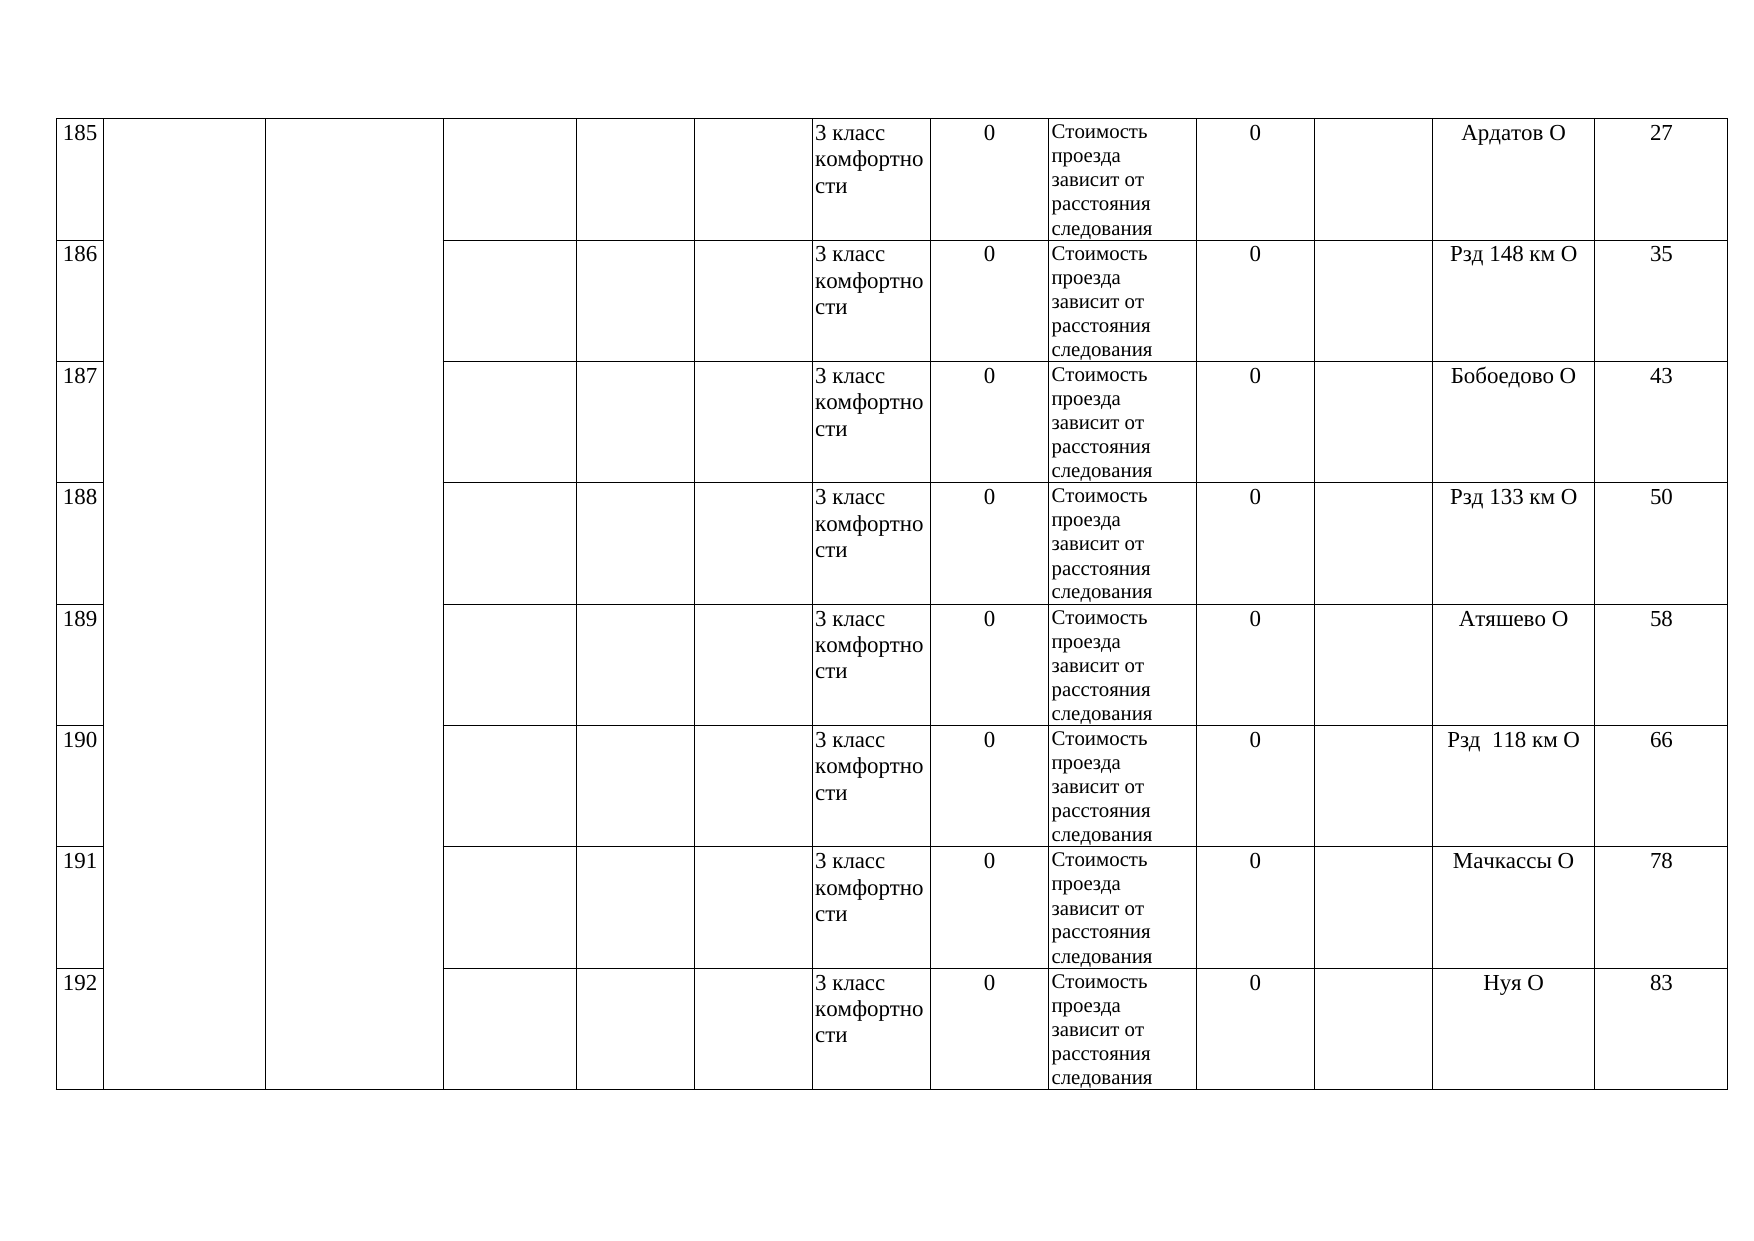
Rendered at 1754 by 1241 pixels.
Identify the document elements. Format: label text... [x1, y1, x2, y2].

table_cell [813, 119, 930, 239]
table_cell [695, 362, 812, 482]
table_cell [577, 362, 694, 482]
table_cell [1049, 969, 1196, 1089]
table_cell 0 [1197, 969, 1314, 1089]
table_cell 27 [1595, 119, 1727, 239]
table_cell [1315, 241, 1432, 361]
table_cell [444, 605, 576, 725]
table_cell [695, 483, 812, 603]
table_cell [444, 969, 576, 1089]
table_cell 191 [57, 847, 103, 968]
table_cell 3 класс комфортности [813, 362, 930, 482]
table_cell Рзд 148 км О [1433, 241, 1594, 361]
table_cell Рзд 133 км О [1433, 483, 1594, 603]
table_cell Стоимость проезда зависит от расстояния следования [1049, 362, 1196, 482]
table_cell Бобоедово О [1433, 362, 1594, 482]
table_cell [444, 483, 576, 603]
table_cell Атяшево О [1433, 605, 1594, 725]
table_cell 186 [57, 241, 103, 361]
table_cell [695, 241, 812, 361]
table_cell 0 [1197, 119, 1314, 239]
table_cell 43 [1595, 362, 1727, 482]
table_cell [1315, 969, 1432, 1089]
table_cell [1315, 362, 1432, 482]
table_cell [577, 847, 694, 968]
table_cell Ардатов О [1433, 119, 1594, 239]
table_cell [577, 726, 694, 846]
table_cell 58 [1595, 605, 1727, 725]
table_cell 0 [1197, 362, 1314, 482]
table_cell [813, 969, 930, 1089]
table_cell 0 [1197, 483, 1314, 603]
table_cell 189 [57, 605, 103, 725]
table_cell [1315, 483, 1432, 603]
table_cell [1315, 726, 1432, 846]
table_cell 35 [1595, 241, 1727, 361]
table_cell [444, 362, 576, 482]
table_cell [444, 847, 576, 968]
table_cell 0 [931, 969, 1048, 1089]
table_cell [444, 241, 576, 361]
table_cell 3 класс комфортности [813, 483, 930, 603]
table_cell [1315, 605, 1432, 725]
table_cell 3 класс комфортности [813, 241, 930, 361]
table_cell [695, 969, 812, 1089]
table_cell [577, 605, 694, 725]
table_cell [444, 119, 576, 239]
table_cell Стоимость проезда зависит от расстояния следования [1049, 726, 1196, 846]
table_cell 0 [931, 726, 1048, 846]
table_cell 0 [931, 241, 1048, 361]
table_cell 3 класс комфортности [813, 726, 930, 846]
table_cell [577, 119, 694, 239]
table_cell 66 [1595, 726, 1727, 846]
table_cell [695, 605, 812, 725]
table_cell 187 [57, 362, 103, 482]
table_cell Стоимость проезда зависит от расстояния следования [1049, 605, 1196, 725]
table_cell 0 [1197, 605, 1314, 725]
table_cell 50 [1595, 483, 1727, 603]
table_cell 3 класс комфортности [813, 847, 930, 968]
table_cell [695, 847, 812, 968]
table_cell 0 [1197, 241, 1314, 361]
table_cell 0 [931, 605, 1048, 725]
table_cell [577, 483, 694, 603]
table_cell [577, 241, 694, 361]
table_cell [1049, 119, 1196, 239]
table_cell 0 [931, 847, 1048, 968]
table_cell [1049, 241, 1196, 361]
table_cell [1315, 119, 1432, 239]
table_cell 78 [1595, 847, 1727, 968]
table_cell Стоимость проезда зависит от расстояния следования [1049, 483, 1196, 603]
table_cell 190 [57, 726, 103, 846]
table_cell 0 [1197, 726, 1314, 846]
table_cell 188 [57, 483, 103, 603]
table_cell [1315, 847, 1432, 968]
table_cell 0 [931, 483, 1048, 603]
table_cell 0 [931, 119, 1048, 239]
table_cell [1049, 847, 1196, 968]
table_cell [444, 726, 576, 846]
table_cell 83 [1595, 969, 1727, 1089]
table_cell Мачкассы О [1433, 847, 1594, 968]
table_cell 185 [57, 119, 103, 239]
table_cell [577, 969, 694, 1089]
table_cell Рзд 118 км О [1433, 726, 1594, 846]
table_cell 0 [1197, 847, 1314, 968]
table_cell [695, 119, 812, 239]
table_cell [695, 726, 812, 846]
table_cell Нуя О [1433, 969, 1594, 1089]
table_cell 0 [931, 362, 1048, 482]
table_cell 3 класс комфортности [813, 605, 930, 725]
table_cell 192 [57, 969, 103, 1089]
